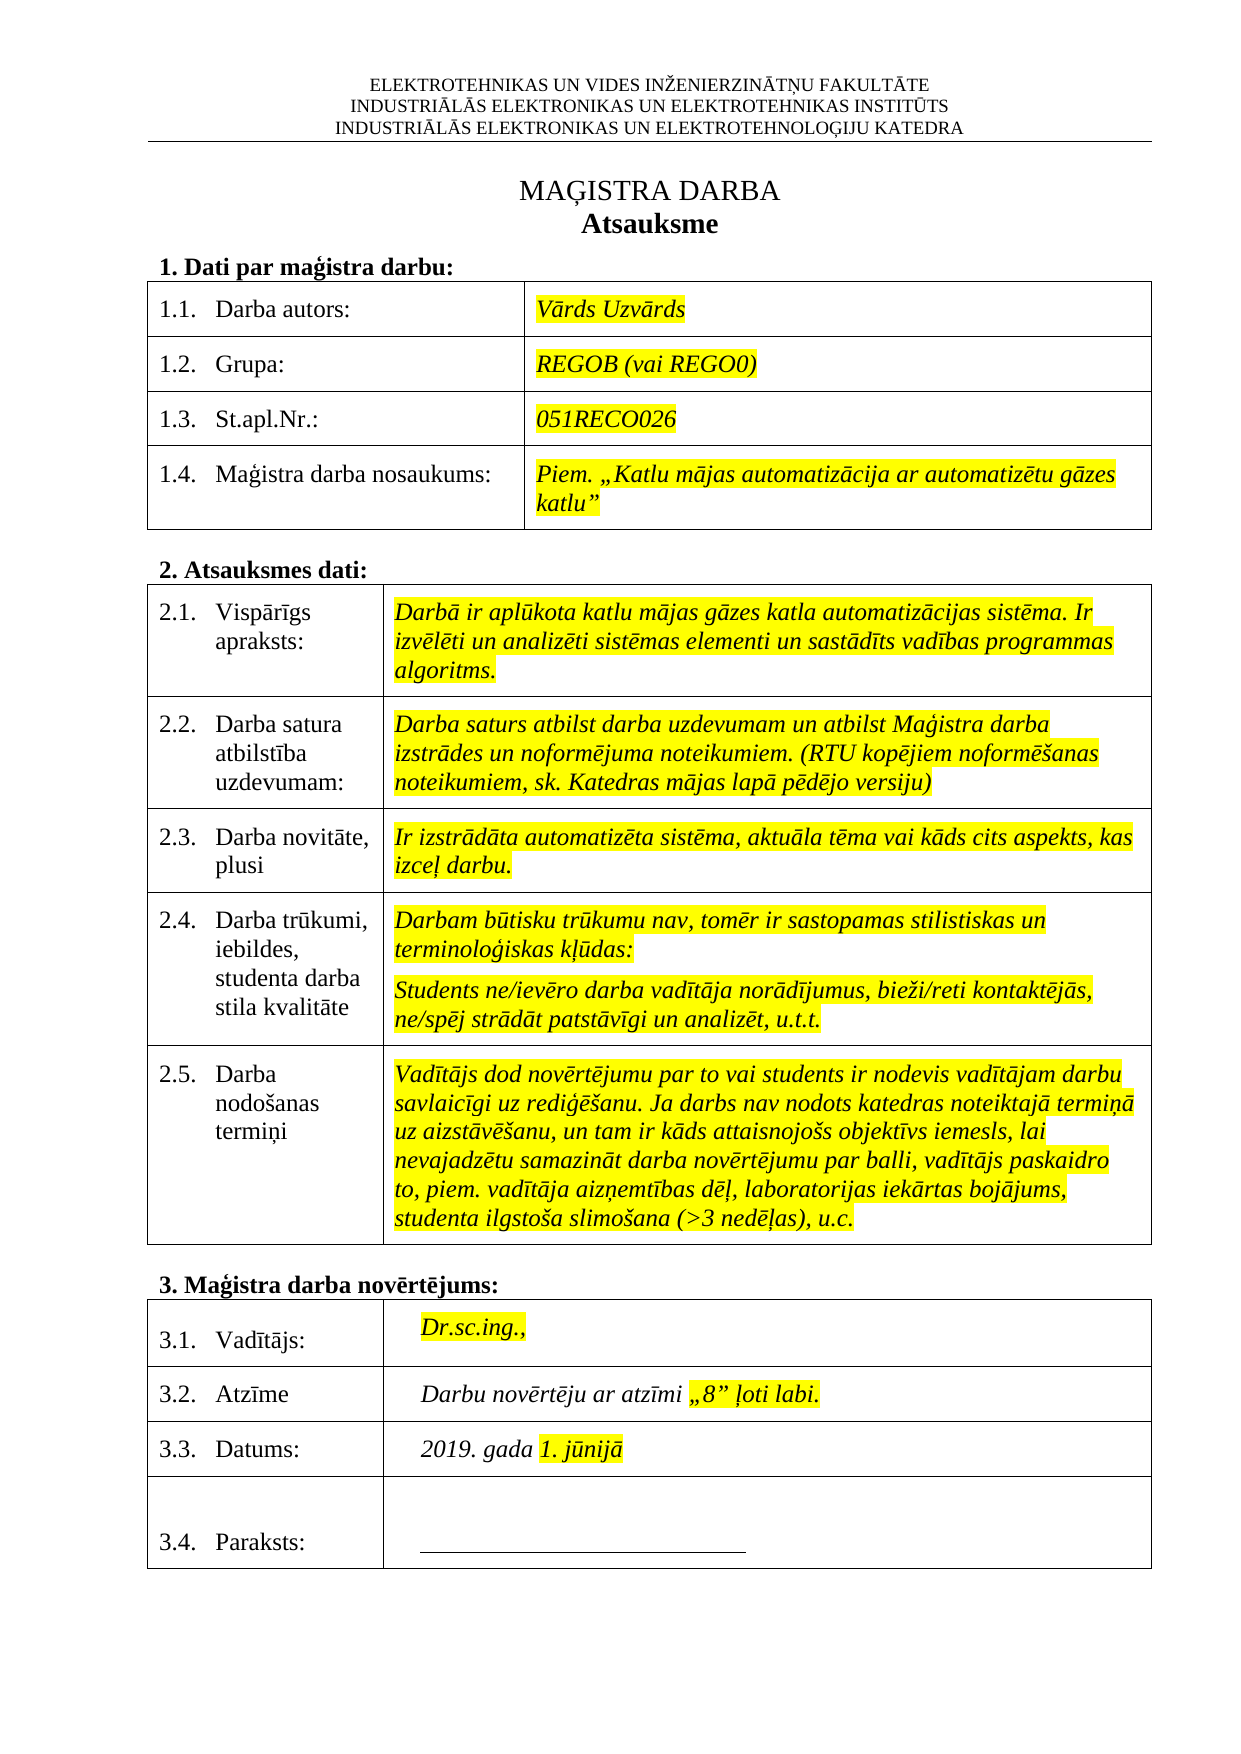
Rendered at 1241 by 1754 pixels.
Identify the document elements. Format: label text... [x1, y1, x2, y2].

table_cell Vārds Uzvārds [525, 282, 1151, 336]
table_cell Dr.sc.ing., [384, 1300, 1151, 1366]
table_cell Piem. „Katlu mājas automatizācija ar automatizētu gāzes katlu” [525, 446, 1151, 529]
table_cell Darbu novērtēju ar atzīmi „8” ļoti labi. [384, 1367, 1151, 1421]
table_cell Darbam būtisku trūkumu nav, tomēr ir sastopamas stilistiskas un terminoloģiskas kļūdas: Students ne/ievēro darba vadītāja norādījumus, bieži/reti kontaktējās, ne/spēj strādāt patstāvīgi un analizēt, u.t.t. [384, 893, 1151, 1045]
table_cell 2.4. Darba trūkumi, iebildes, studenta darba stila kvalitāte [148, 893, 383, 1045]
table_cell 2. Atsauksmes dati: [148, 530, 1152, 584]
table_cell 2.3. Darba novitāte, plusi [148, 809, 383, 892]
subtitle MAĢISTRA DARBA [148, 173, 1152, 206]
table_cell 051RECO026 [525, 392, 1151, 445]
table_cell 1.4. Maģistra darba nosaukums: [148, 446, 524, 529]
table_cell Darbā ir aplūkota katlu mājas gāzes katla automatizācijas sistēma. Ir izvēlēti un analizēti sistēmas elementi un sastādīts vadības programmas algoritms. [384, 585, 1151, 696]
table_cell 3.1. Vadītājs: [148, 1300, 383, 1366]
table_cell 3.3. Datums: [148, 1422, 383, 1476]
table_cell REGOB (vai REGO0) [525, 337, 1151, 391]
table_cell Darba saturs atbilst darba uzdevumam un atbilst Maģistra darba izstrādes un noformējuma noteikumiem. (RTU kopējiem noformēšanas noteikumiem, sk. Katedras mājas lapā pēdējo versiju) [384, 697, 1151, 808]
table_cell 1.2. Grupa: [148, 337, 524, 391]
table_cell 1.1. Darba autors: [148, 282, 524, 336]
table_cell 3.2. Atzīme [148, 1367, 383, 1421]
table_header 1. Dati par maģistra darbu: [148, 252, 1152, 281]
table_cell Vadītājs dod novērtējumu par to vai students ir nodevis vadītājam darbu savlaicīgi uz rediģēšanu. Ja darbs nav nodots katedras noteiktajā termiņā uz aizstāvēšanu, un tam ir kāds attaisnojošs objektīvs iemesls, lai nevajadzētu samazināt darba novērtējumu par balli, vadītājs paskaidro to, piem. vadītāja aizņemtības dēļ, laboratorijas iekārtas bojājums, studenta ilgstoša slimošana (>3 nedēļas), u.c. [384, 1046, 1151, 1244]
table_cell 2.2. Darba satura atbilstība uzdevumam: [148, 697, 383, 808]
table_cell 3.4. Paraksts: [148, 1477, 383, 1568]
table_cell [384, 1477, 1151, 1568]
text Atsauksme [148, 206, 1152, 240]
table_cell 2019. gada 1. jūnijā [384, 1422, 1151, 1476]
table_cell 1.3. St.apl.Nr.: [148, 392, 524, 445]
table_cell Ir izstrādāta automatizēta sistēma, aktuāla tēma vai kāds cits aspekts, kas izceļ darbu. [384, 809, 1151, 892]
table_cell 2.5. Darba nodošanas termiņi [148, 1046, 383, 1244]
table_cell 2.1. Vispārīgs apraksts: [148, 585, 383, 696]
table_cell 3. Maģistra darba novērtējums: [148, 1245, 1152, 1299]
